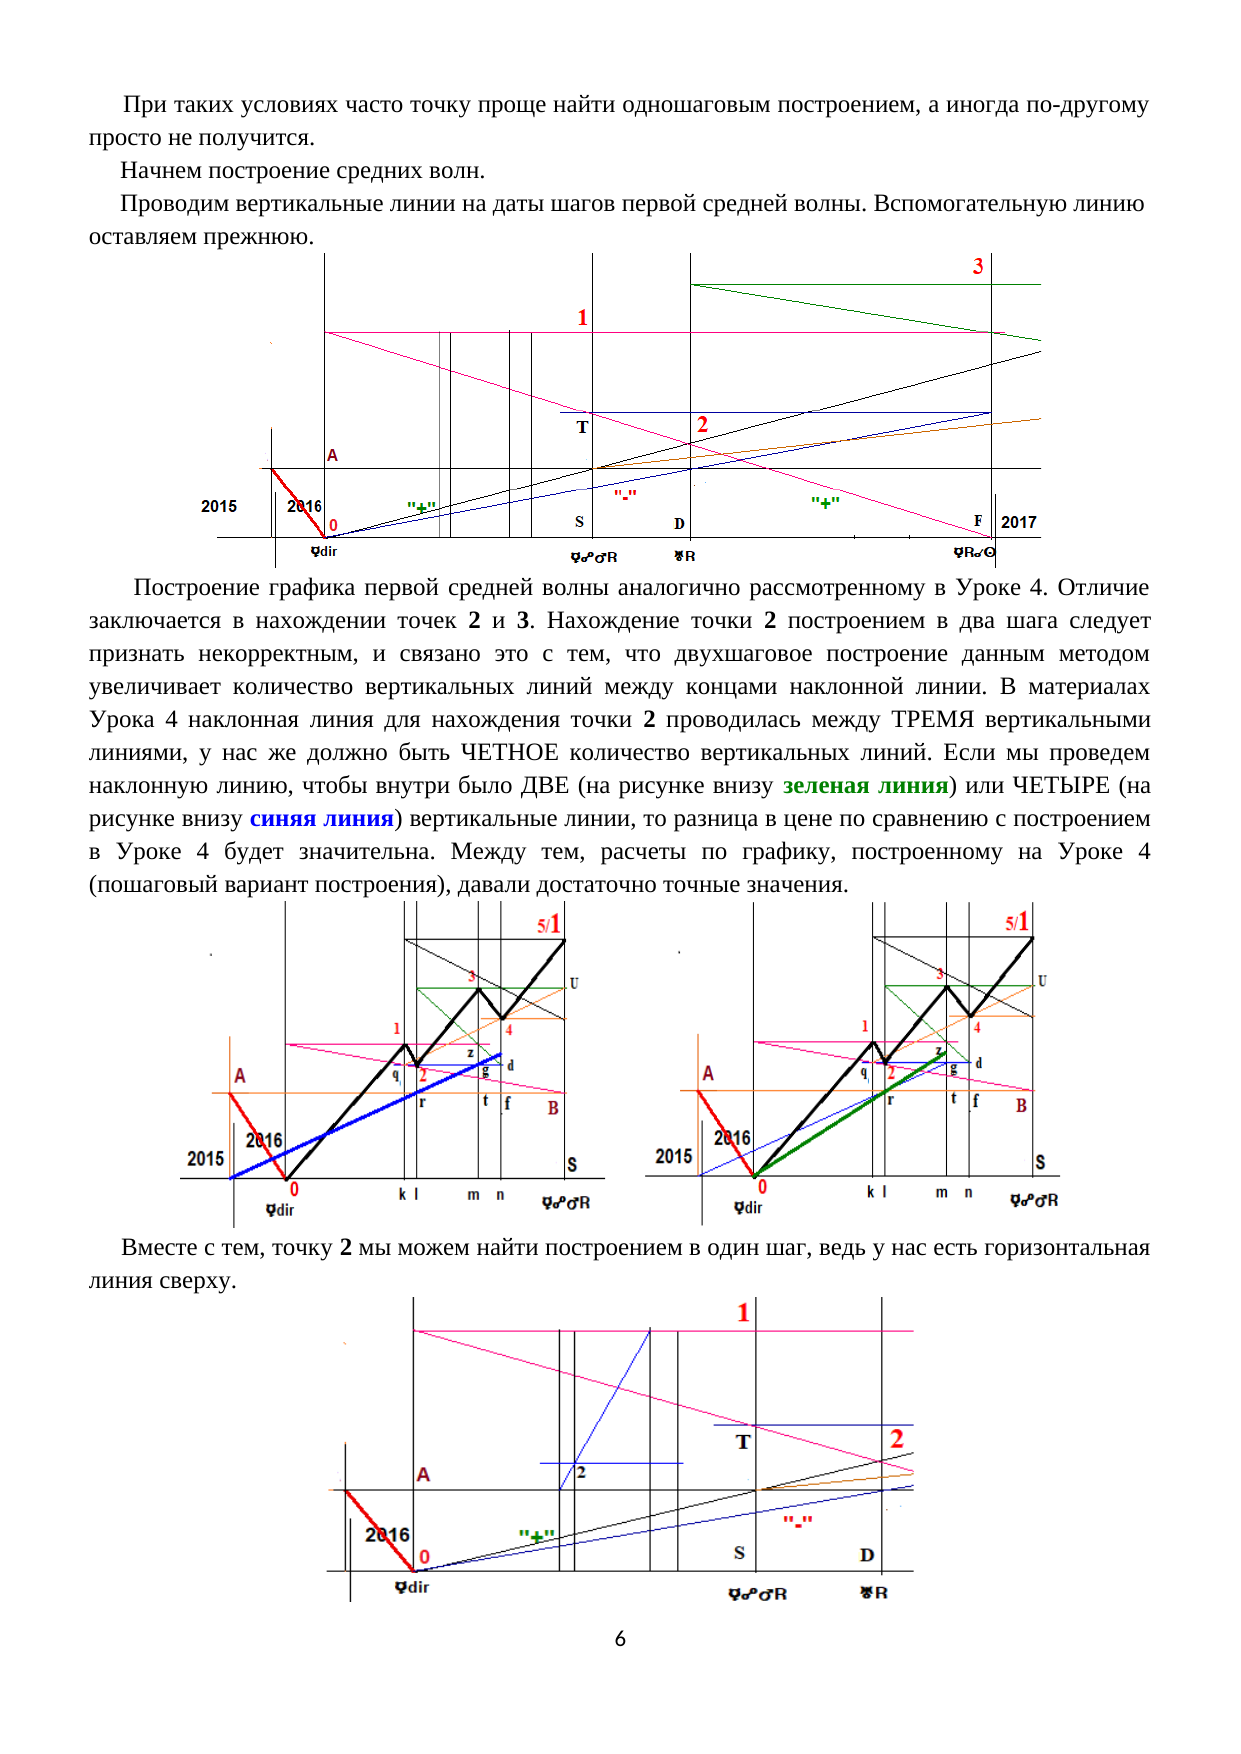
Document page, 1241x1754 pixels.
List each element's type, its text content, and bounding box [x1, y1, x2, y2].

picture [180, 901, 1060, 1228]
picture [199, 253, 1042, 568]
text Построение графика первой средней волны аналогично рассмотренному в Уроке 4. Отличие заключается в нахождении точек 2 и 3. Нахождение точки 2 построением в два шага следует признать некорректным, и связано это с тем, что двухшаговое построение данным методом увеличивает количество вертикальных линий между концами наклонной линии. В материалах Урока 4 наклонная линия для нахождения точки 2 проводилась между ТРЕМЯ вертикальными линиями, у нас же должно быть ЧЕТНОЕ количество вертикальных линий. Если мы проведем наклонную линию, чтобы внутри было ДВЕ (на рисунке внизу зеленая линия) или ЧЕТЫРЕ (на рисунке внизу синяя линия) вертикальные линии, то разница в цене по сравнению с построением в Уроке 4 будет значительна. Между тем, расчеты по графику, построенному на Уроке 4 (пошаговый вариант построения), давали достаточно точные значения. [89, 572, 1152, 898]
text Проводим вертикальные линии на даты шагов первой средней волны. Вспомогательную линию оставляем прежнюю. [89, 188, 1152, 249]
text При таких условиях часто точку проще найти одношаговым построением, а иногда по-другому просто не получится. [89, 89, 1152, 150]
text Вместе с тем, точку 2 мы можем найти построением в один шаг, ведь у нас есть горизонтальная линия сверху. [89, 1232, 1152, 1293]
text Начнем построение средних волн. [89, 155, 1152, 183]
picture [326, 1297, 914, 1602]
